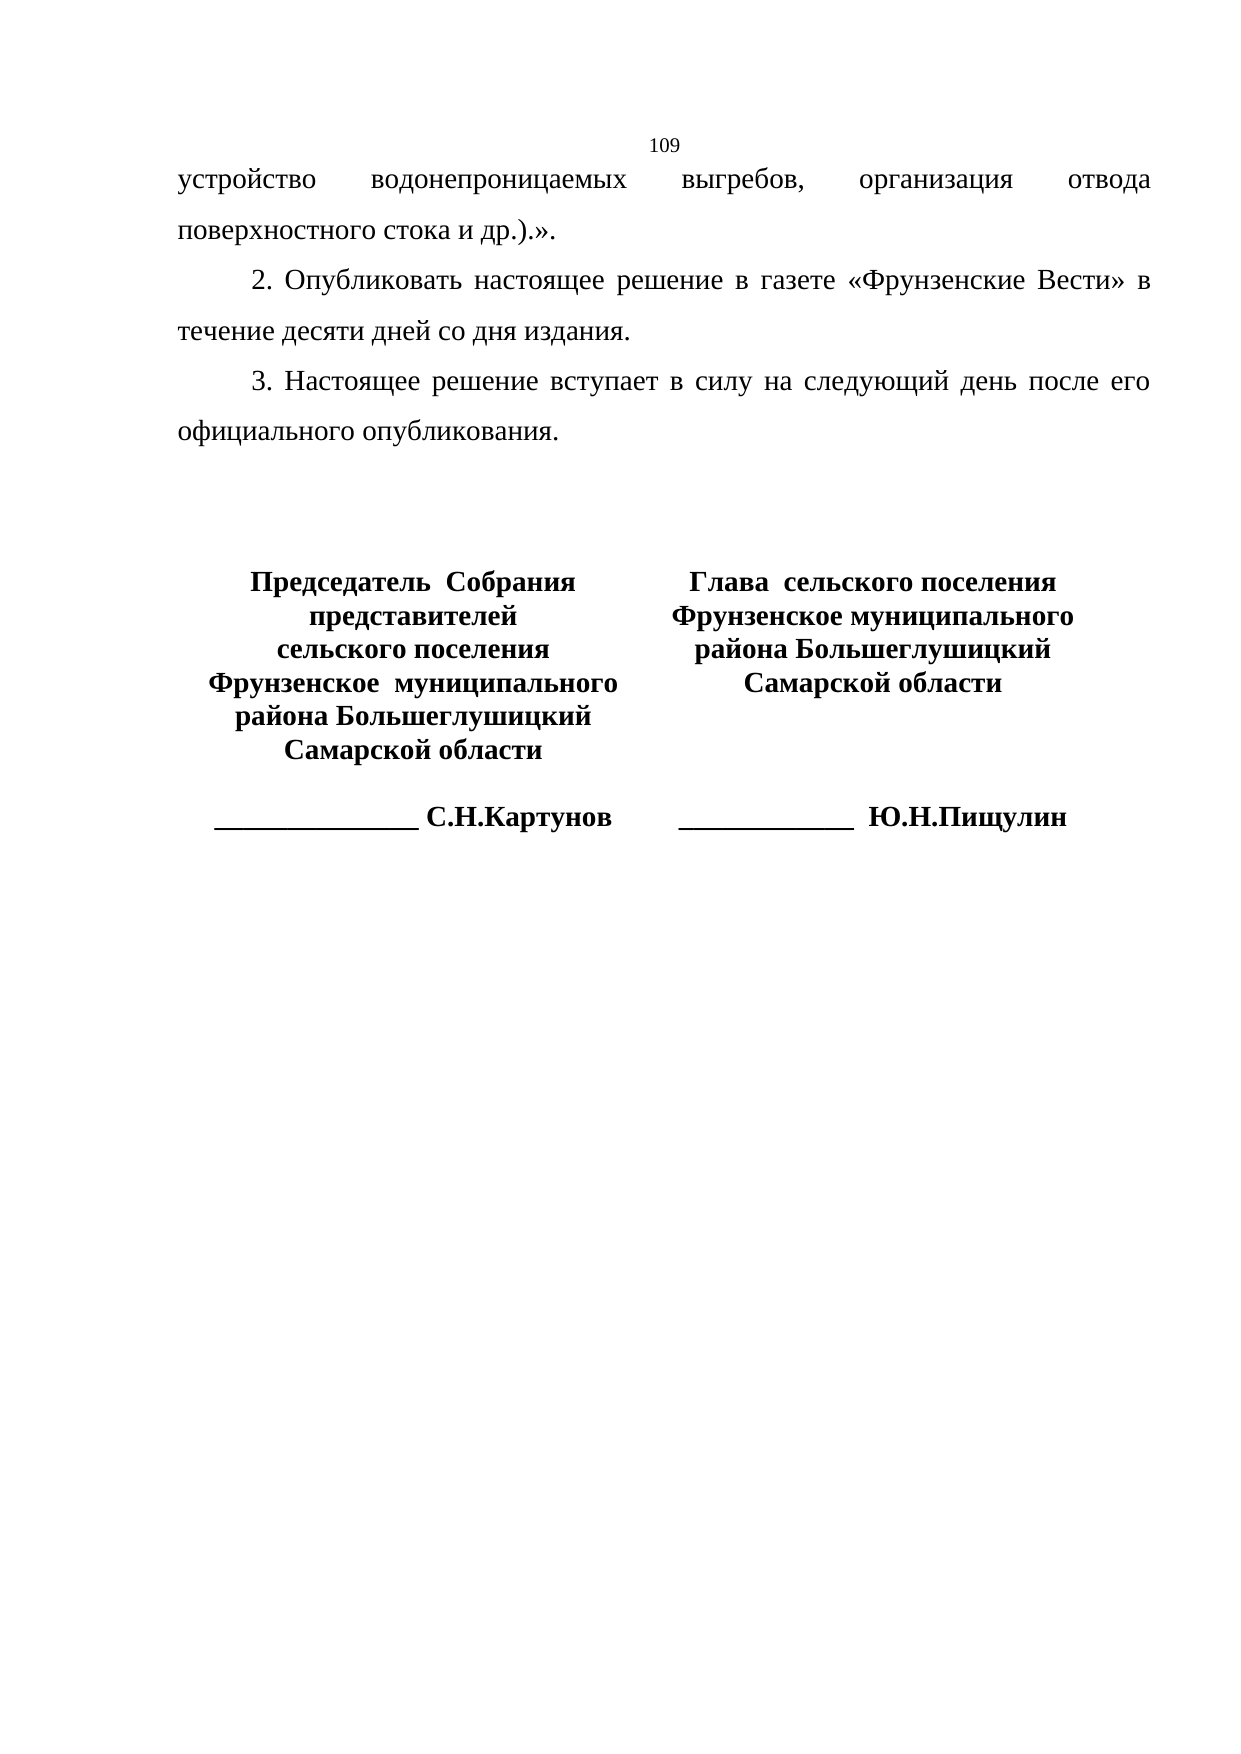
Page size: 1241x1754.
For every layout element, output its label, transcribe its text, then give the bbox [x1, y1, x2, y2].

text 2. Опубликовать настоящее решение в газете «Фрунзенские Вести» в течение десяти дней со дня издания. [177, 262, 1152, 346]
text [177, 162, 1152, 246]
table_header Председатель Собрания представителей сельского поселения Фрунзенское муниципального района Большеглушицкий Самарской области ______________ С.Н.Картунов [177, 531, 649, 832]
table_header Глава сельского поселения Фрунзенское муниципального района Большеглушицкий Самарской области ____________ Ю.Н.Пищулин [649, 531, 1097, 832]
text 3. Настоящее решение вступает в силу на следующий день после его официального опубликования. [177, 363, 1152, 447]
